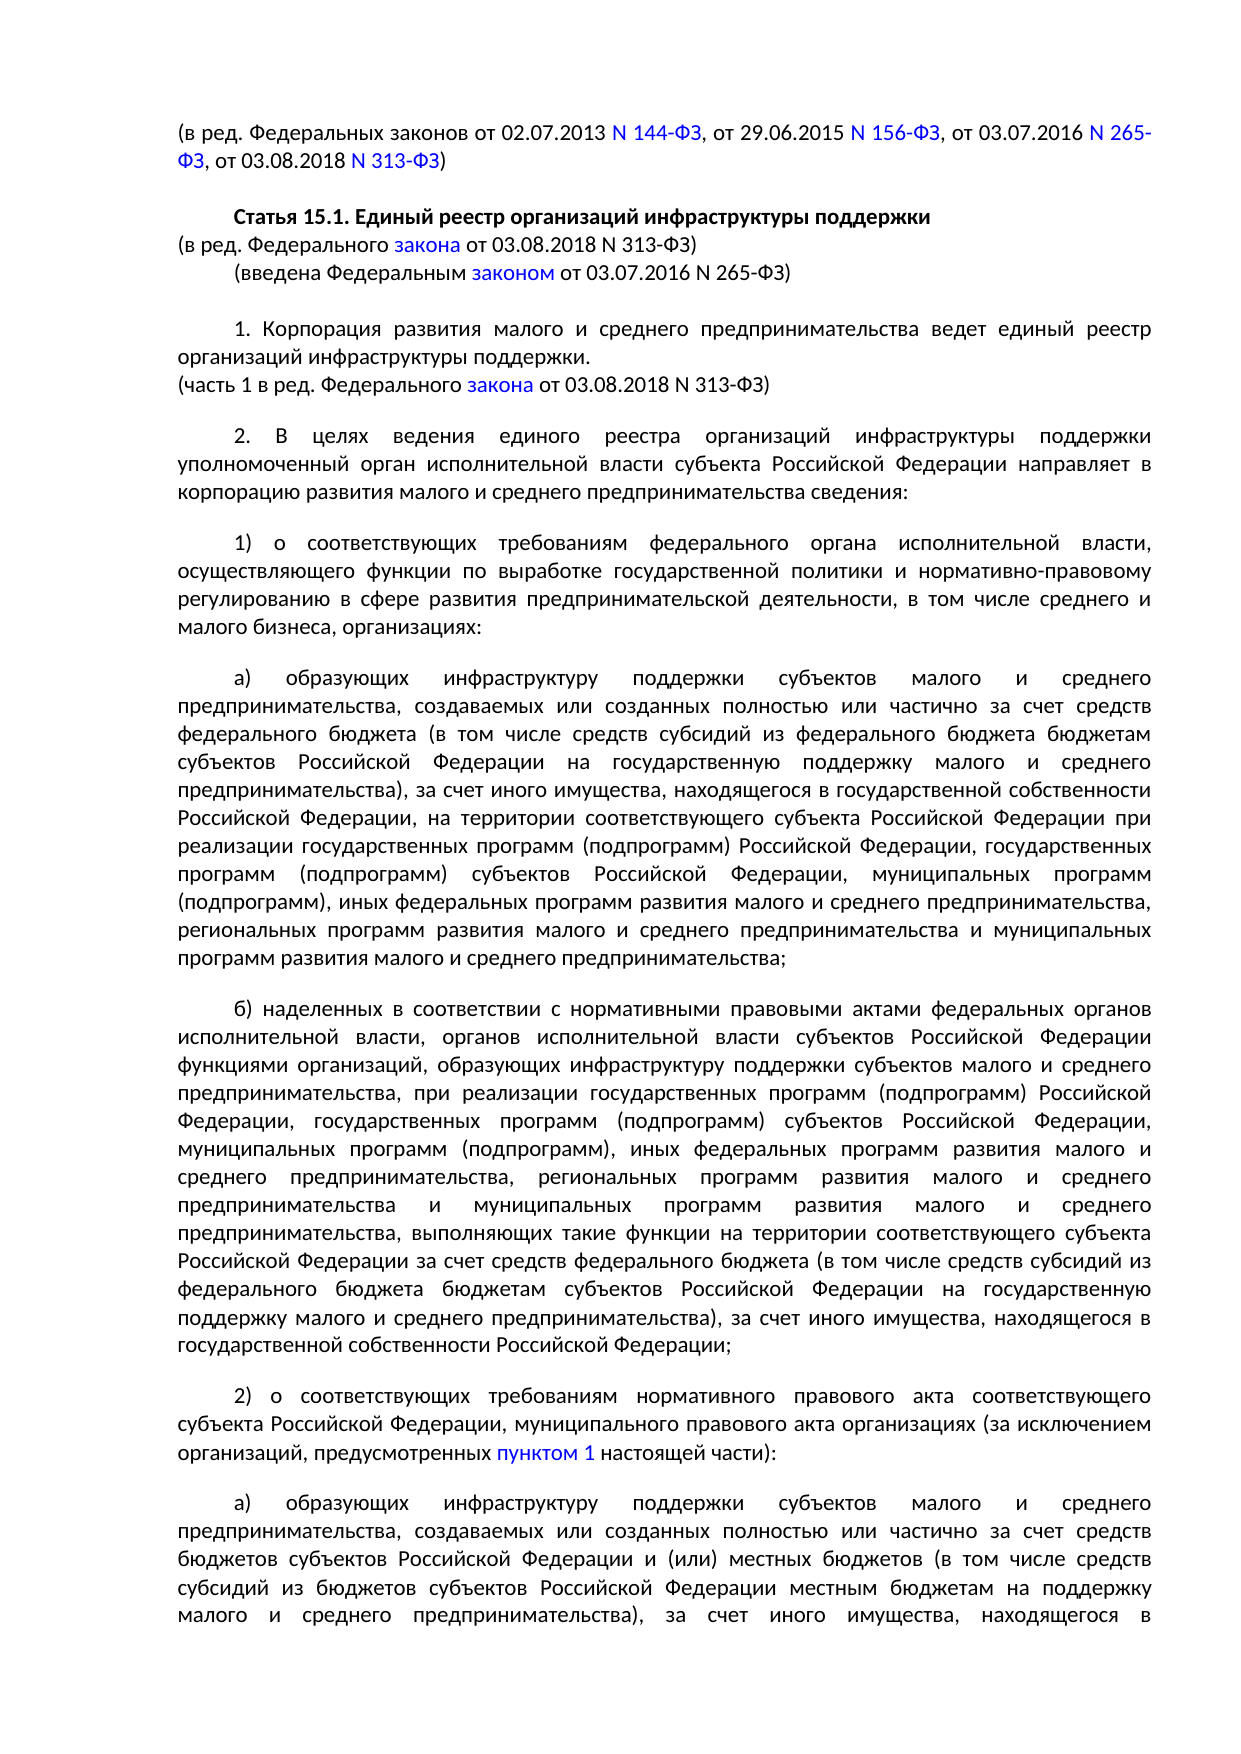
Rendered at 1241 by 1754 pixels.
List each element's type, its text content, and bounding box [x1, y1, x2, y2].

text 1. Корпорация развития малого и среднего предпринимательства ведет единый реестр организаций инфраструктуры поддержки. [177, 314, 1152, 370]
text (в ред. Федерального закона от 03.08.2018 N 313-ФЗ) [177, 230, 1152, 258]
text а) образующих инфраструктуру поддержки субъектов малого и среднего предпринимательства, создаваемых или созданных полностью или частично за счет средств федерального бюджета (в том числе средств субсидий из федерального бюджета бюджетам субъектов Российской Федерации на государственную поддержку малого и среднего предпринимательства), за счет иного имущества, находящегося в государственной собственности Российской Федерации, на территории соответствующего субъекта Российской Федерации при реализации государственных программ (подпрограмм) Российской Федерации, государственных программ (подпрограмм) субъектов Российской Федерации, муниципальных программ (подпрограмм), иных федеральных программ развития малого и среднего предпринимательства, региональных программ развития малого и среднего предпринимательства и муниципальных программ развития малого и среднего предпринимательства; [177, 663, 1152, 971]
text 2. В целях ведения единого реестра организаций инфраструктуры поддержки уполномоченный орган исполнительной власти субъекта Российской Федерации направляет в корпорацию развития малого и среднего предпринимательства сведения: [177, 421, 1152, 505]
text 1) о соответствующих требованиям федерального органа исполнительной власти, осуществляющего функции по выработке государственной политики и нормативно-правовому регулированию в сфере развития предпринимательской деятельности, в том числе среднего и малого бизнеса, организациях: [177, 528, 1152, 640]
title Статья 15.1. Единый реестр организаций инфраструктуры поддержки [177, 202, 1152, 230]
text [177, 1488, 1152, 1629]
text (в ред. Федеральных законов от 02.07.2013 N 144-ФЗ, от 29.06.2015 N 156-ФЗ, от 03.07.2016 N 265-ФЗ, от 03.08.2018 N 313-ФЗ) [177, 118, 1152, 174]
text б) наделенных в соответствии с нормативными правовыми актами федеральных органов исполнительной власти, органов исполнительной власти субъектов Российской Федерации функциями организаций, образующих инфраструктуру поддержки субъектов малого и среднего предпринимательства, при реализации государственных программ (подпрограмм) Российской Федерации, государственных программ (подпрограмм) субъектов Российской Федерации, муниципальных программ (подпрограмм), иных федеральных программ развития малого и среднего предпринимательства, региональных программ развития малого и среднего предпринимательства и муниципальных программ развития малого и среднего предпринимательства, выполняющих такие функции на территории соответствующего субъекта Российской Федерации за счет средств федерального бюджета (в том числе средств субсидий из федерального бюджета бюджетам субъектов Российской Федерации на государственную поддержку малого и среднего предпринимательства), за счет иного имущества, находящегося в государственной собственности Российской Федерации; [177, 994, 1152, 1359]
text (часть 1 в ред. Федерального закона от 03.08.2018 N 313-ФЗ) [177, 370, 1152, 398]
text 2) о соответствующих требованиям нормативного правового акта соответствующего субъекта Российской Федерации, муниципального правового акта организациях (за исключением организаций, предусмотренных пунктом 1 настоящей части): [177, 1382, 1152, 1466]
text (введена Федеральным законом от 03.07.2016 N 265-ФЗ) [177, 258, 1152, 286]
